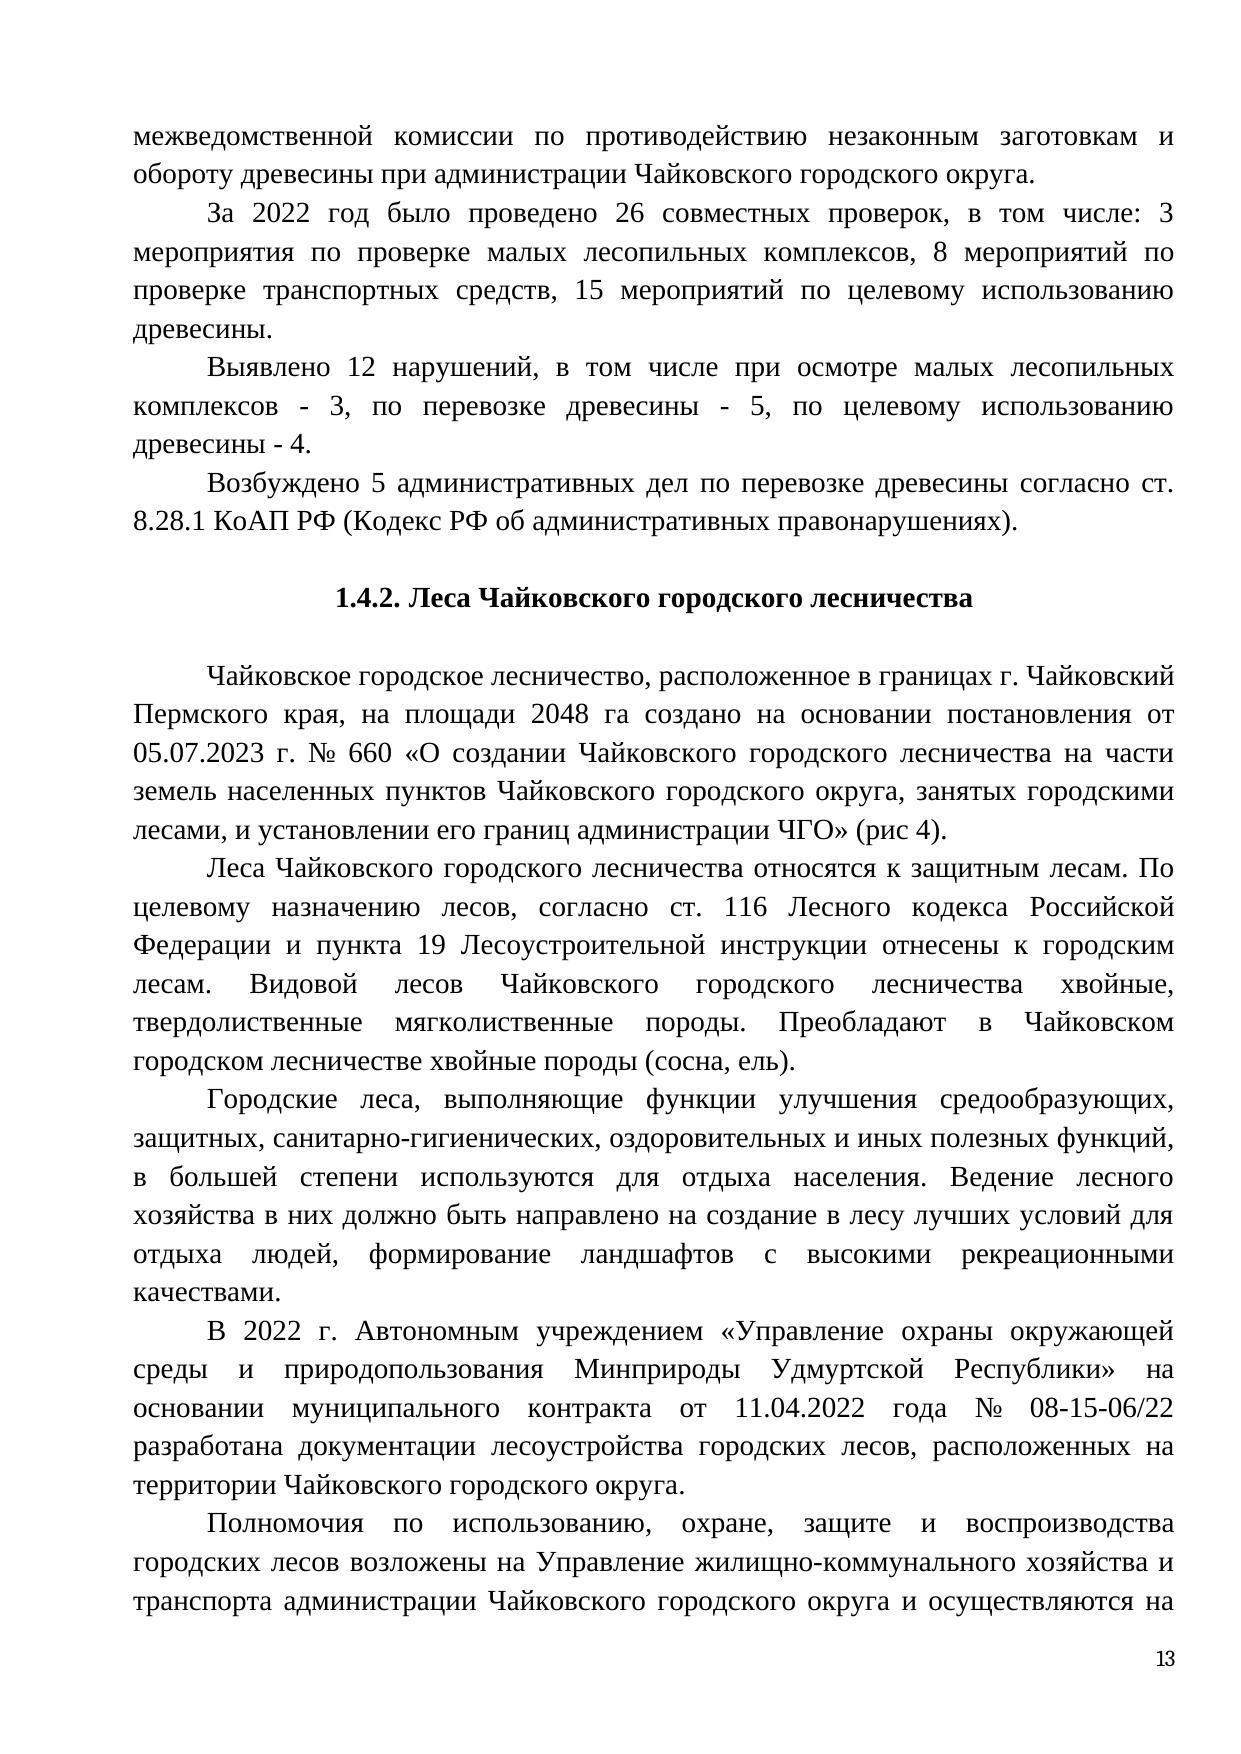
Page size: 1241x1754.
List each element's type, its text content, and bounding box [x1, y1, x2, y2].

list Городские леса, выполняющие функции улучшения средообразующих, защитных, санитарно-гигиенических, оздоровительных и иных полезных функций, в большей степени используются для отдыха населения. Ведение лесного хозяйства в них должно быть направлено на создание в лесу лучших условий для отдыха людей, формирование ландшафтов с высокими рекреационными качествами. [133, 1082, 1175, 1308]
list В 2022 г. Автономным учреждением «Управление охраны окружающей среды и природопользования Минприроды Удмуртской Республики» на основании муниципального контракта от 11.04.2022 года № 08-15-06/22 разработана документации лесоустройства городских лесов, расположенных на территории Чайковского городского округа. [133, 1313, 1175, 1501]
list Леса Чайковского городского лесничества [133, 581, 1175, 614]
text За 2022 год было проведено 26 совместных проверок, в том числе: 3 мероприятия по проверке малых лесопильных комплексов, 8 мероприятий по проверке транспортных средств, 15 мероприятий по целевому использованию древесины. [133, 195, 1175, 344]
text Выявлено 12 нарушений, в том числе при осмотре малых лесопильных комплексов - 3, по перевозке древесины - 5, по целевому использованию древесины - 4. [133, 349, 1175, 460]
text Возбуждено 5 административных дел по перевозке древесины согласно ст. 8.28.1 КоАП РФ (Кодекс РФ об административных правонарушениях). [133, 465, 1175, 537]
list Леса Чайковского городского лесничества относятся к защитным лесам. По целевому назначению лесов, согласно ст. 116 Лесного кодекса Российской Федерации и пункта 19 Лесоустроительной инструкции отнесены к городским лесам. Видовой лесов Чайковского городского лесничества хвойные, твердолиственные мягколиственные породы. Преобладают в Чайковском городском лесничестве хвойные породы (сосна, ель). [133, 850, 1175, 1077]
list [133, 1506, 1175, 1616]
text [133, 118, 1175, 190]
list Чайковское городское лесничество, расположенное в границах г. Чайковский Пермского края, на площади 2048 га создано на основании постановления от 05.07.2023 г. № 660 «О создании Чайковского городского лесничества на части земель населенных пунктов Чайковского городского округа, занятых городскими лесами, и установлении его границ администрации ЧГО» (рис 4). [133, 658, 1175, 845]
